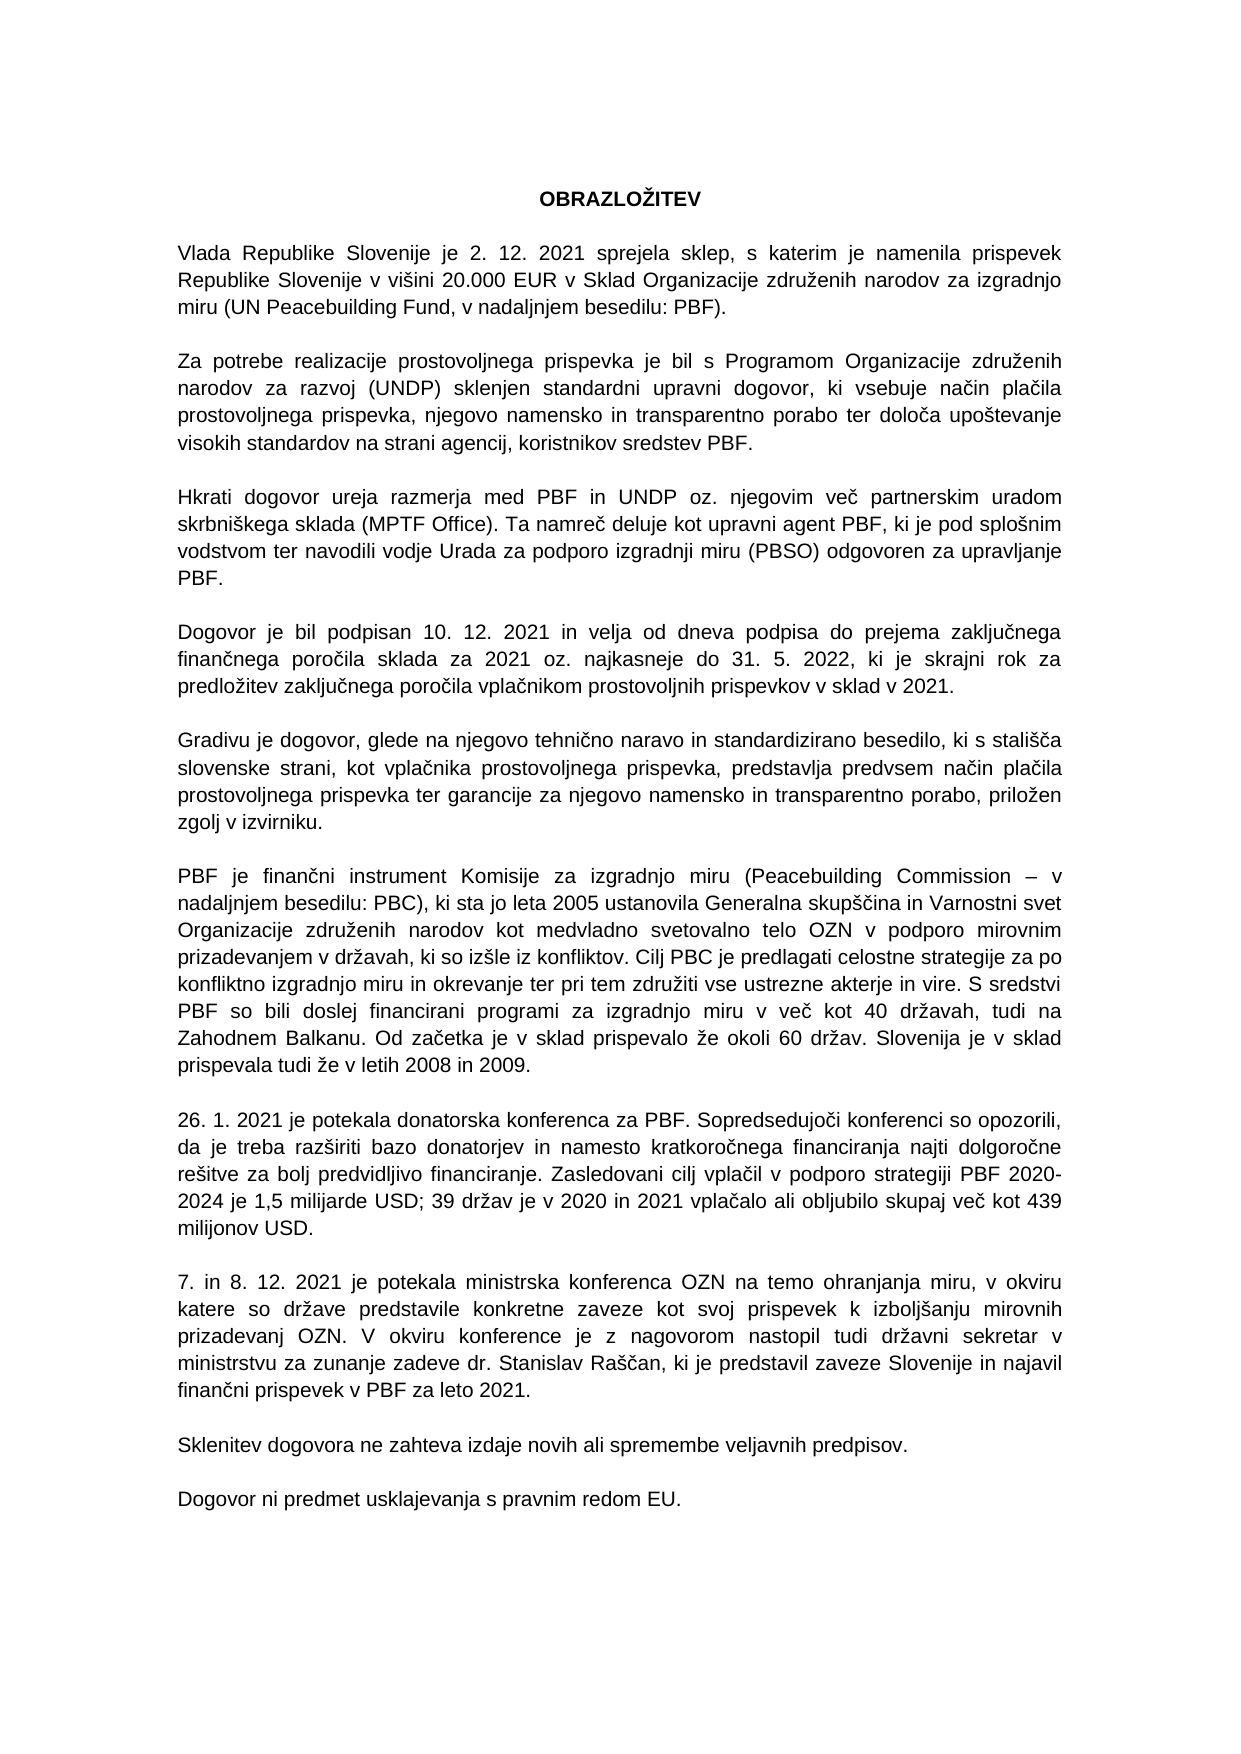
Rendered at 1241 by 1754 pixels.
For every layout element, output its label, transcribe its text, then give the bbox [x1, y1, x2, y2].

text 26. 1. 2021 je potekala donatorska konferenca za PBF. Sopredsedujoči konferenci so opozorili, da je treba razširiti bazo donatorjev in namesto kratkoročnega financiranja najti dolgoročne rešitve za bolj predvidljivo financiranje. Zasledovani cilj vplačil v podporo strategiji PBF 2020-2024 je 1,5 milijarde USD; 39 držav je v 2020 in 2021 vplačalo ali obljubilo skupaj več kot 439 milijonov USD. [177, 1105, 1063, 1241]
text Vlada Republike Slovenije je 2. 12. 2021 sprejela sklep, s katerim je namenila prispevek Republike Slovenije v višini 20.000 EUR v Sklad Organizacije združenih narodov za izgradnjo miru (UN Peacebuilding Fund, v nadaljnjem besedilu: PBF). [177, 239, 1063, 320]
text Gradivu je dogovor, glede na njegovo tehnično naravo in standardizirano besedilo, ki s stališča slovenske strani, kot vplačnika prostovoljnega prispevka, predstavlja predvsem način plačila prostovoljnega prispevka ter garancije za njegovo namensko in transparentno porabo, priložen zgolj v izvirniku. [177, 726, 1063, 834]
text Za potrebe realizacije prostovoljnega prispevka je bil s Programom Organizacije združenih narodov za razvoj (UNDP) sklenjen standardni upravni dogovor, ki vsebuje način plačila prostovoljnega prispevka, njegovo namensko in transparentno porabo ter določa upoštevanje visokih standardov na strani agencij, koristnikov sredstev PBF. [177, 347, 1063, 455]
text Dogovor je bil podpisan 10. 12. 2021 in velja od dneva podpisa do prejema zaključnega finančnega poročila sklada za 2021 oz. najkasneje do 31. 5. 2022, ki je skrajni rok za predložitev zaključnega poročila vplačnikom prostovoljnih prispevkov v sklad v 2021. [177, 618, 1063, 699]
text OBRAZLOŽITEV [177, 184, 1063, 212]
text PBF je finančni instrument Komisije za izgradnjo miru (Peacebuilding Commission – v nadaljnjem besedilu: PBC), ki sta jo leta 2005 ustanovila Generalna skupščina in Varnostni svet Organizacije združenih narodov kot medvladno svetovalno telo OZN v podporo mirovnim prizadevanjem v državah, ki so izšle iz konfliktov. Cilj PBC je predlagati celostne strategije za po konfliktno izgradnjo miru in okrevanje ter pri tem združiti vse ustrezne akterje in vire. S sredstvi PBF so bili doslej financirani programi za izgradnjo miru v več kot 40 državah, tudi na Zahodnem Balkanu. Od začetka je v sklad prispevalo že okoli 60 držav. Slovenija je v sklad prispevala tudi že v letih 2008 in 2009. [177, 862, 1063, 1078]
text Sklenitev dogovora ne zahteva izdaje novih ali spremembe veljavnih predpisov. [177, 1430, 1063, 1457]
text 7. in 8. 12. 2021 je potekala ministrska konferenca OZN na temo ohranjanja miru, v okviru katere so države predstavile konkretne zaveze kot svoj prispevek k izboljšanju mirovnih prizadevanj OZN. V okviru konference je z nagovorom nastopil tudi državni sekretar v ministrstvu za zunanje zadeve dr. Stanislav Raščan, ki je predstavil zaveze Slovenije in najavil finančni prispevek v PBF za leto 2021. [177, 1268, 1063, 1403]
text Dogovor ni predmet usklajevanja s pravnim redom EU. [177, 1484, 1063, 1512]
text Hkrati dogovor ureja razmerja med PBF in UNDP oz. njegovim več partnerskim uradom skrbniškega sklada (MPTF Office). Ta namreč deluje kot upravni agent PBF, ki je pod splošnim vodstvom ter navodili vodje Urada za podporo izgradnji miru (PBSO) odgovoren za upravljanje PBF. [177, 482, 1063, 591]
